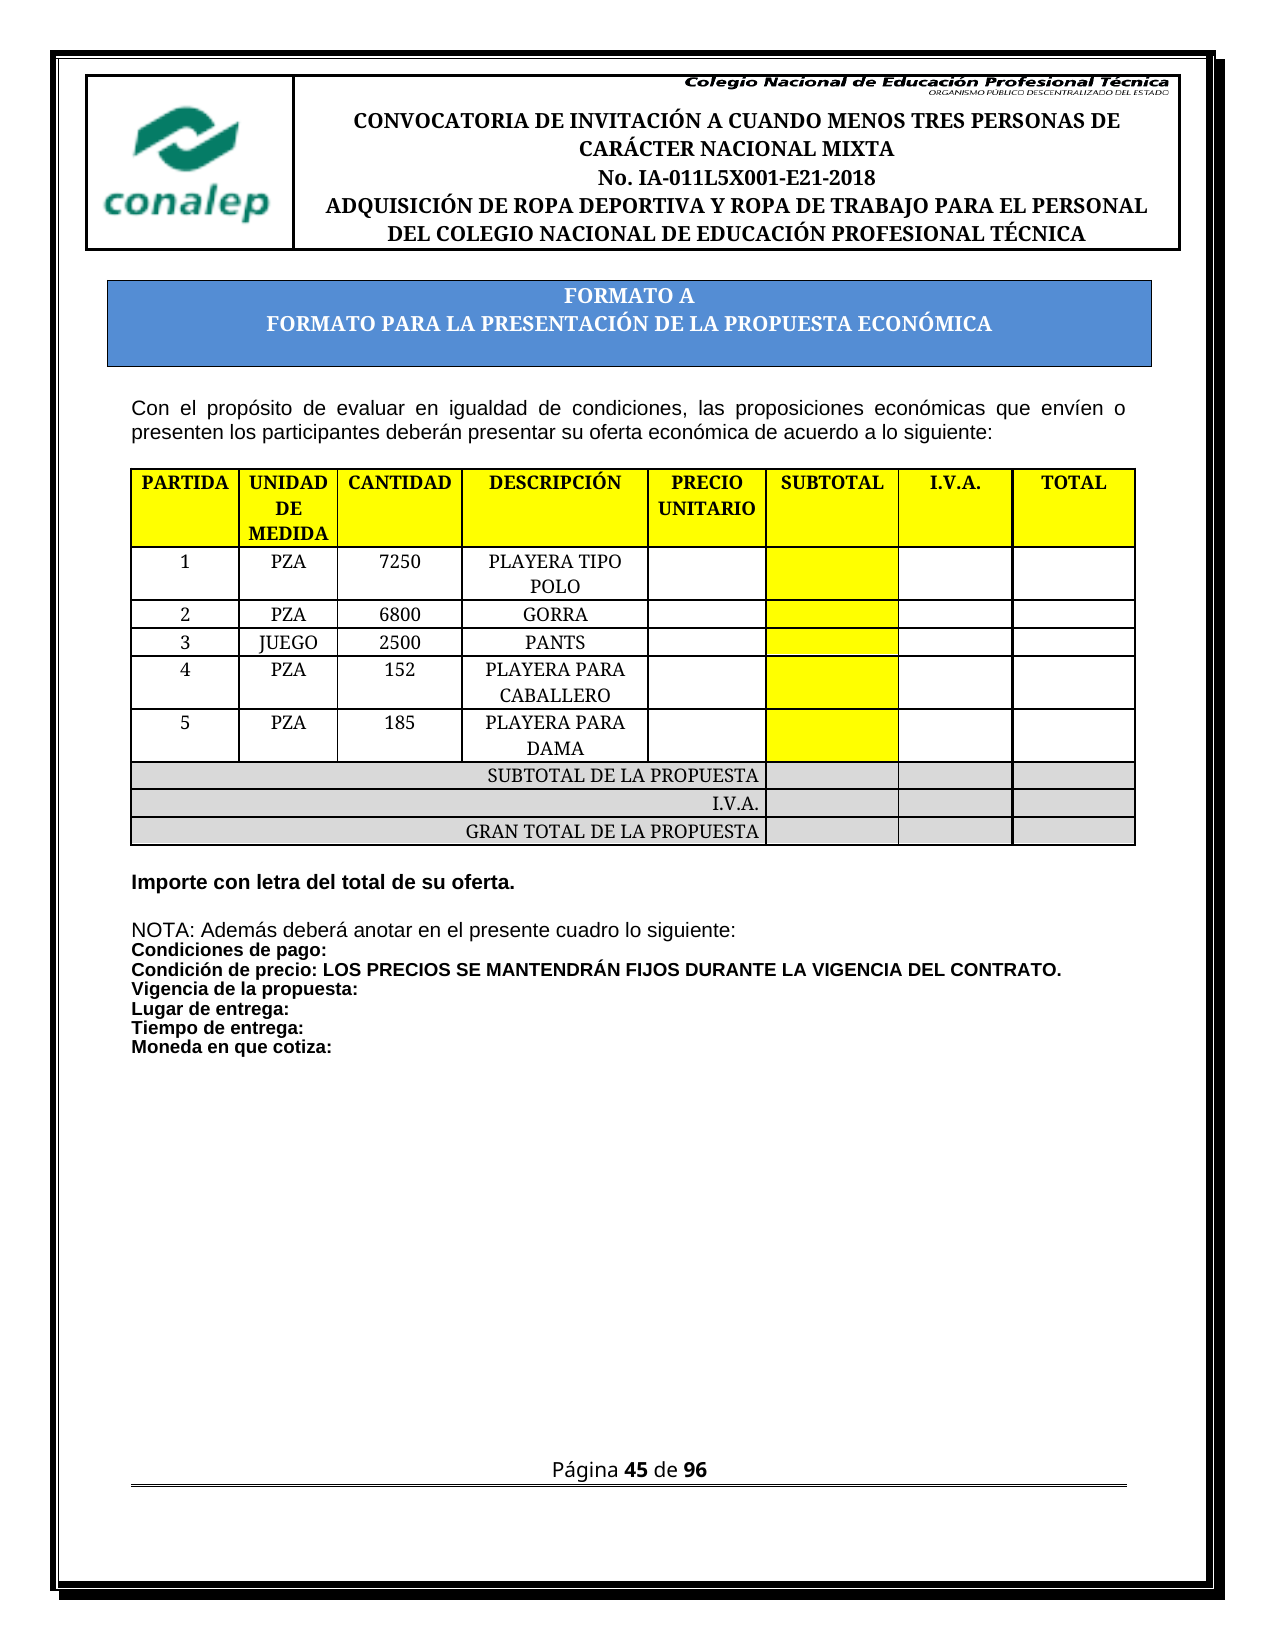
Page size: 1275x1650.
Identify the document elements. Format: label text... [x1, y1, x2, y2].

table_cell PZA [240, 657, 337, 708]
table_cell [899, 657, 1011, 708]
table_cell [649, 548, 765, 599]
table_cell [767, 657, 898, 708]
table_cell [1014, 710, 1134, 761]
text Con el propósito de evaluar en igualdad de condiciones, las proposiciones económicas que envíen o presenten los participantes deberán presentar su oferta económica de acuerdo a lo siguiente: [131, 396, 1127, 443]
table_cell [649, 657, 765, 708]
table_cell [649, 710, 765, 761]
text NOTA: Además deberá anotar en el presente cuadro lo siguiente: [131, 917, 1127, 941]
table_cell 185 [338, 710, 461, 761]
table_header UNIDAD DE MEDIDA [240, 470, 275, 546]
table_cell PLAYERA TIPO POLO [463, 548, 647, 599]
table_cell [767, 818, 898, 843]
text Lugar de entrega: [131, 999, 1127, 1019]
table_cell I.V.A. [132, 790, 765, 816]
table_cell 1 [132, 548, 238, 599]
table_cell [1014, 548, 1134, 599]
table_cell [1014, 763, 1134, 788]
table_cell [899, 629, 1011, 654]
table_cell 4 [132, 657, 238, 708]
table_header SUBTOTAL [767, 470, 898, 546]
table_cell [767, 790, 898, 816]
table_cell PZA [240, 548, 337, 599]
text Condiciones de pago: [131, 941, 1127, 961]
table_header UNIDAD DE MEDIDA [302, 470, 337, 546]
table_cell [899, 763, 1011, 788]
table_cell [1014, 818, 1134, 843]
table_cell [899, 601, 1011, 627]
table_cell PLAYERA PARA DAMA [463, 710, 647, 761]
table_header DESCRIPCIÓN [463, 470, 647, 546]
text Condición de precio: LOS PRECIOS SE MANTENDRÁN FIJOS DURANTE LA VIGENCIA DEL CONTRATO. [131, 961, 1127, 980]
text Importe con letra del total de su oferta. [131, 869, 1127, 893]
table_cell [1014, 790, 1134, 816]
table_header TOTAL [1014, 470, 1134, 546]
table_header PRECIO UNITARIO [649, 470, 765, 546]
table_cell [767, 629, 898, 654]
table_cell [899, 710, 1011, 761]
table_header PARTIDA [132, 470, 238, 546]
table_cell [899, 818, 1011, 843]
table_cell [1014, 629, 1134, 654]
table_cell PANTS [463, 629, 647, 654]
table_cell PLAYERA PARA CABALLERO [463, 657, 647, 708]
table_cell [767, 710, 898, 761]
table_cell [899, 548, 1011, 599]
table_cell [1014, 601, 1134, 627]
table_cell PZA [240, 710, 337, 761]
text Vigencia de la propuesta: [131, 980, 1127, 999]
table_cell GORRA [463, 601, 647, 627]
table_cell [767, 601, 898, 627]
table_cell 152 [338, 657, 461, 708]
table_cell [1014, 657, 1134, 708]
table_cell 7250 [338, 548, 461, 599]
text Moneda en que cotiza: [131, 1038, 1127, 1058]
table_cell 2500 [338, 629, 461, 654]
text Tiempo de entrega: [131, 1019, 1127, 1038]
table_cell [767, 763, 898, 788]
table_cell JUEGO [240, 629, 337, 654]
table_cell 5 [132, 710, 238, 761]
table_header I.V.A. [899, 470, 1011, 546]
table_cell GRAN TOTAL DE LA PROPUESTA [132, 818, 765, 843]
table_cell [649, 601, 765, 627]
table_cell 6800 [338, 601, 461, 627]
table_header FORMATO A FORMATO PARA LA PRESENTACIÓN DE LA PROPUESTA ECONÓMICA [108, 281, 1151, 366]
table_cell [767, 548, 898, 599]
table_cell [649, 629, 765, 654]
table_cell [899, 790, 1011, 816]
table_cell SUBTOTAL DE LA PROPUESTA [132, 763, 765, 788]
table_cell PZA [240, 601, 337, 627]
table_header CANTIDAD [338, 470, 461, 546]
table_cell 3 [132, 629, 238, 654]
picture [685, 77, 1169, 95]
table_cell 2 [132, 601, 238, 627]
